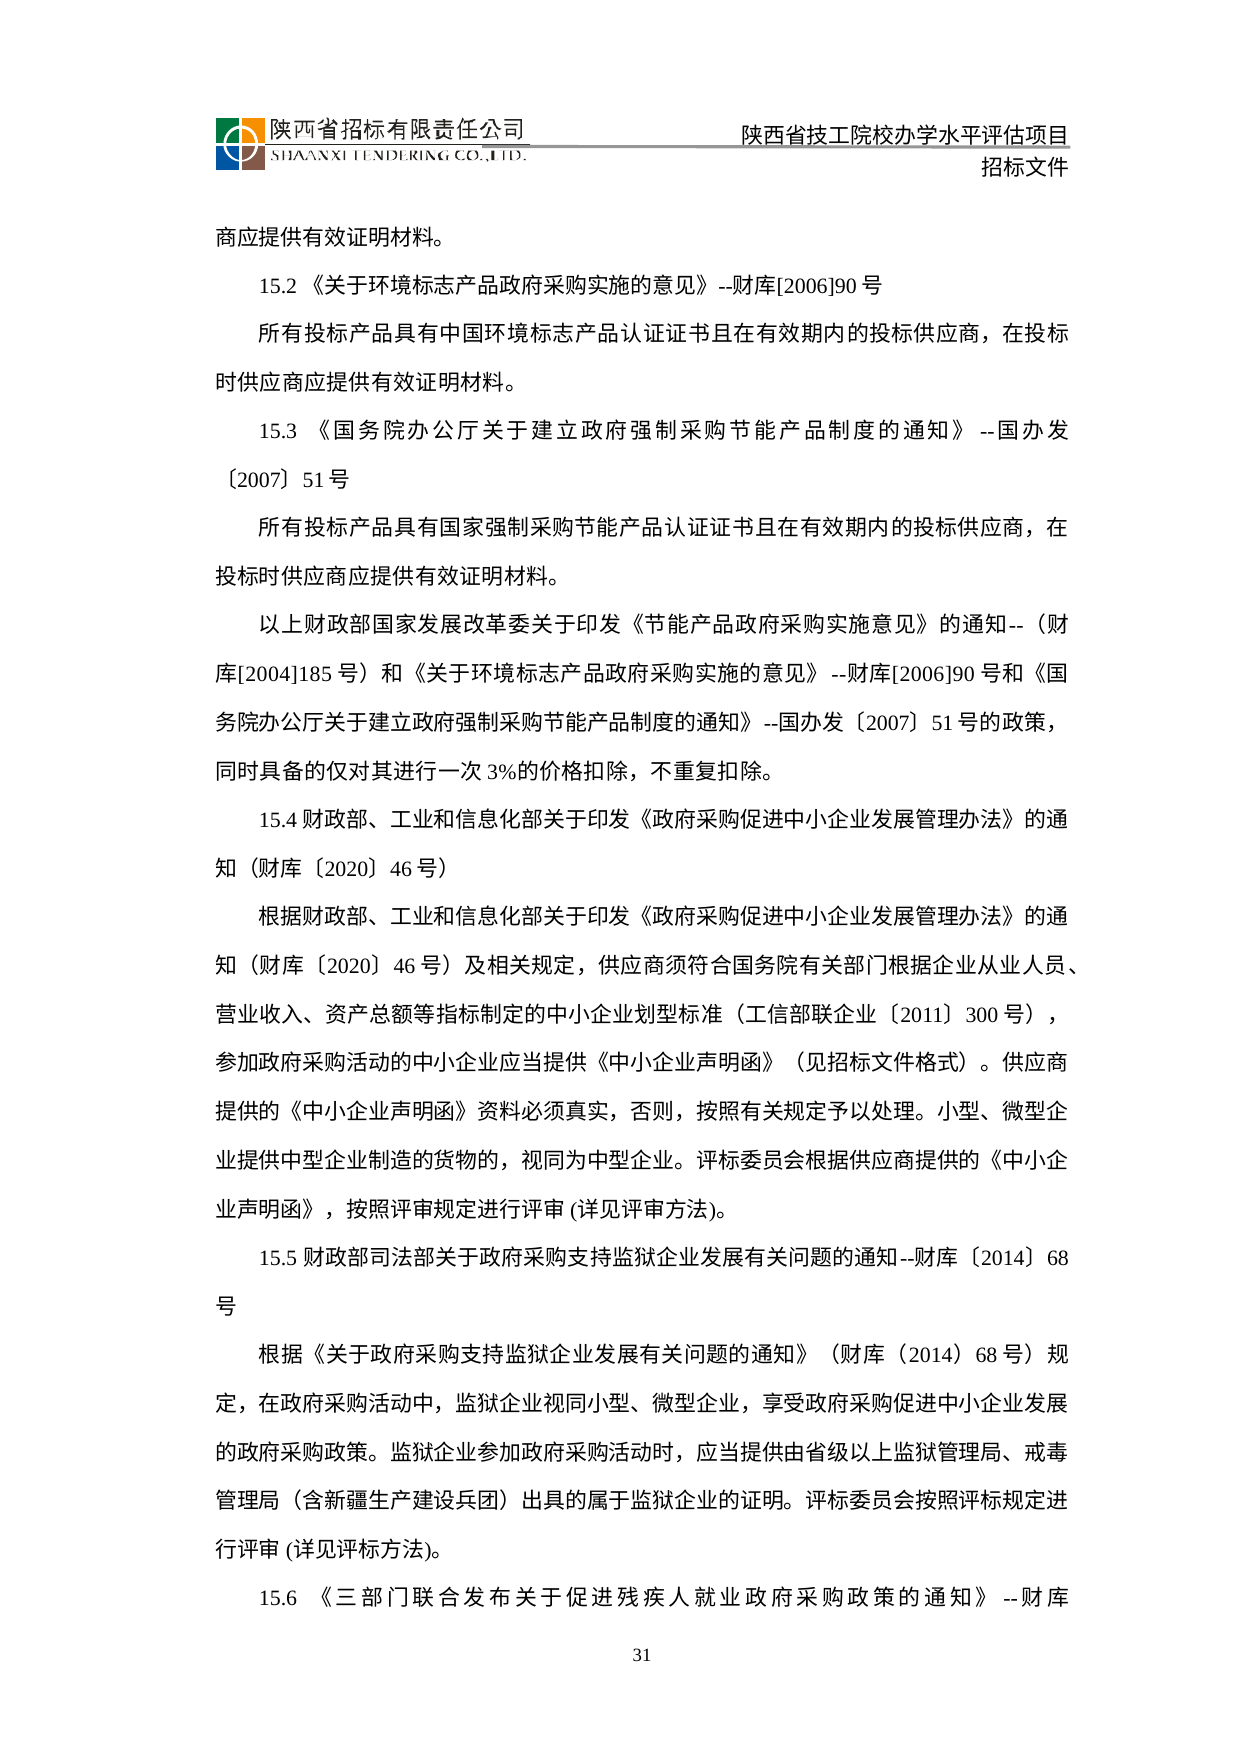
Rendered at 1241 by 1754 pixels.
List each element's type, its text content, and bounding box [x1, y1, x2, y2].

text 所有投标产品具有国家强制采购节能产品认证证书且在有效期内的投标供应商，在投标时供应商应提供有效证明材料。 [215, 510, 1069, 591]
text 根据《关于政府采购支持监狱企业发展有关问题的通知》（财库（2014）68号）规定，在政府采购活动中，监狱企业视同小型、微型企业，享受政府采购促进中小企业发展的政府采购政策。监狱企业参加政府采购活动时，应当提供由省级以上监狱管理局、戒毒管理局（含新疆生产建设兵团）出具的属于监狱企业的证明。评标委员会按照评标规定进行评审 (详见评标方法)。 [215, 1337, 1069, 1564]
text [215, 1580, 1069, 1612]
text 根据财政部、工业和信息化部关于印发《政府采购促进中小企业发展管理办法》的通知（财库〔2020〕46号）及相关规定，供应商须符合国务院有关部门根据企业从业人员、营业收入、资产总额等指标制定的中小企业划型标准（工信部联企业〔2011〕300号），参加政府采购活动的中小企业应当提供《中小企业声明函》（见招标文件格式）。供应商提供的《中小企业声明函》资料必须真实，否则，按照有关规定予以处理。小型、微型企业提供中型企业制造的货物的，视同为中型企业。评标委员会根据供应商提供的《中小企业声明函》，按照评审规定进行评审 (详见评审方法)。 [215, 899, 1069, 1224]
text 以上财政部国家发展改革委关于印发《节能产品政府采购实施意见》的通知--（财库[2004]185号）和《关于环境标志产品政府采购实施的意见》--财库[2006]90号和《国务院办公厅关于建立政府强制采购节能产品制度的通知》--国办发〔2007〕51号的政策，同时具备的仅对其进行一次3%的价格扣除，不重复扣除。 [215, 607, 1069, 786]
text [215, 219, 1069, 252]
text 15.4 财政部、工业和信息化部关于印发《政府采购促进中小企业发展管理办法》的通知（财库〔2020〕46号） [215, 802, 1069, 883]
text 所有投标产品具有中国环境标志产品认证证书且在有效期内的投标供应商，在投标时供应商应提供有效证明材料。 [215, 316, 1069, 397]
text 15.3 《国务院办公厅关于建立政府强制采购节能产品制度的通知》--国办发〔2007〕51号 [215, 413, 1069, 494]
text 15.2 《关于环境标志产品政府采购实施的意见》--财库[2006]90号 [215, 267, 1069, 300]
text 15.5 财政部司法部关于政府采购支持监狱企业发展有关问题的通知--财库〔2014〕68号 [215, 1239, 1069, 1321]
